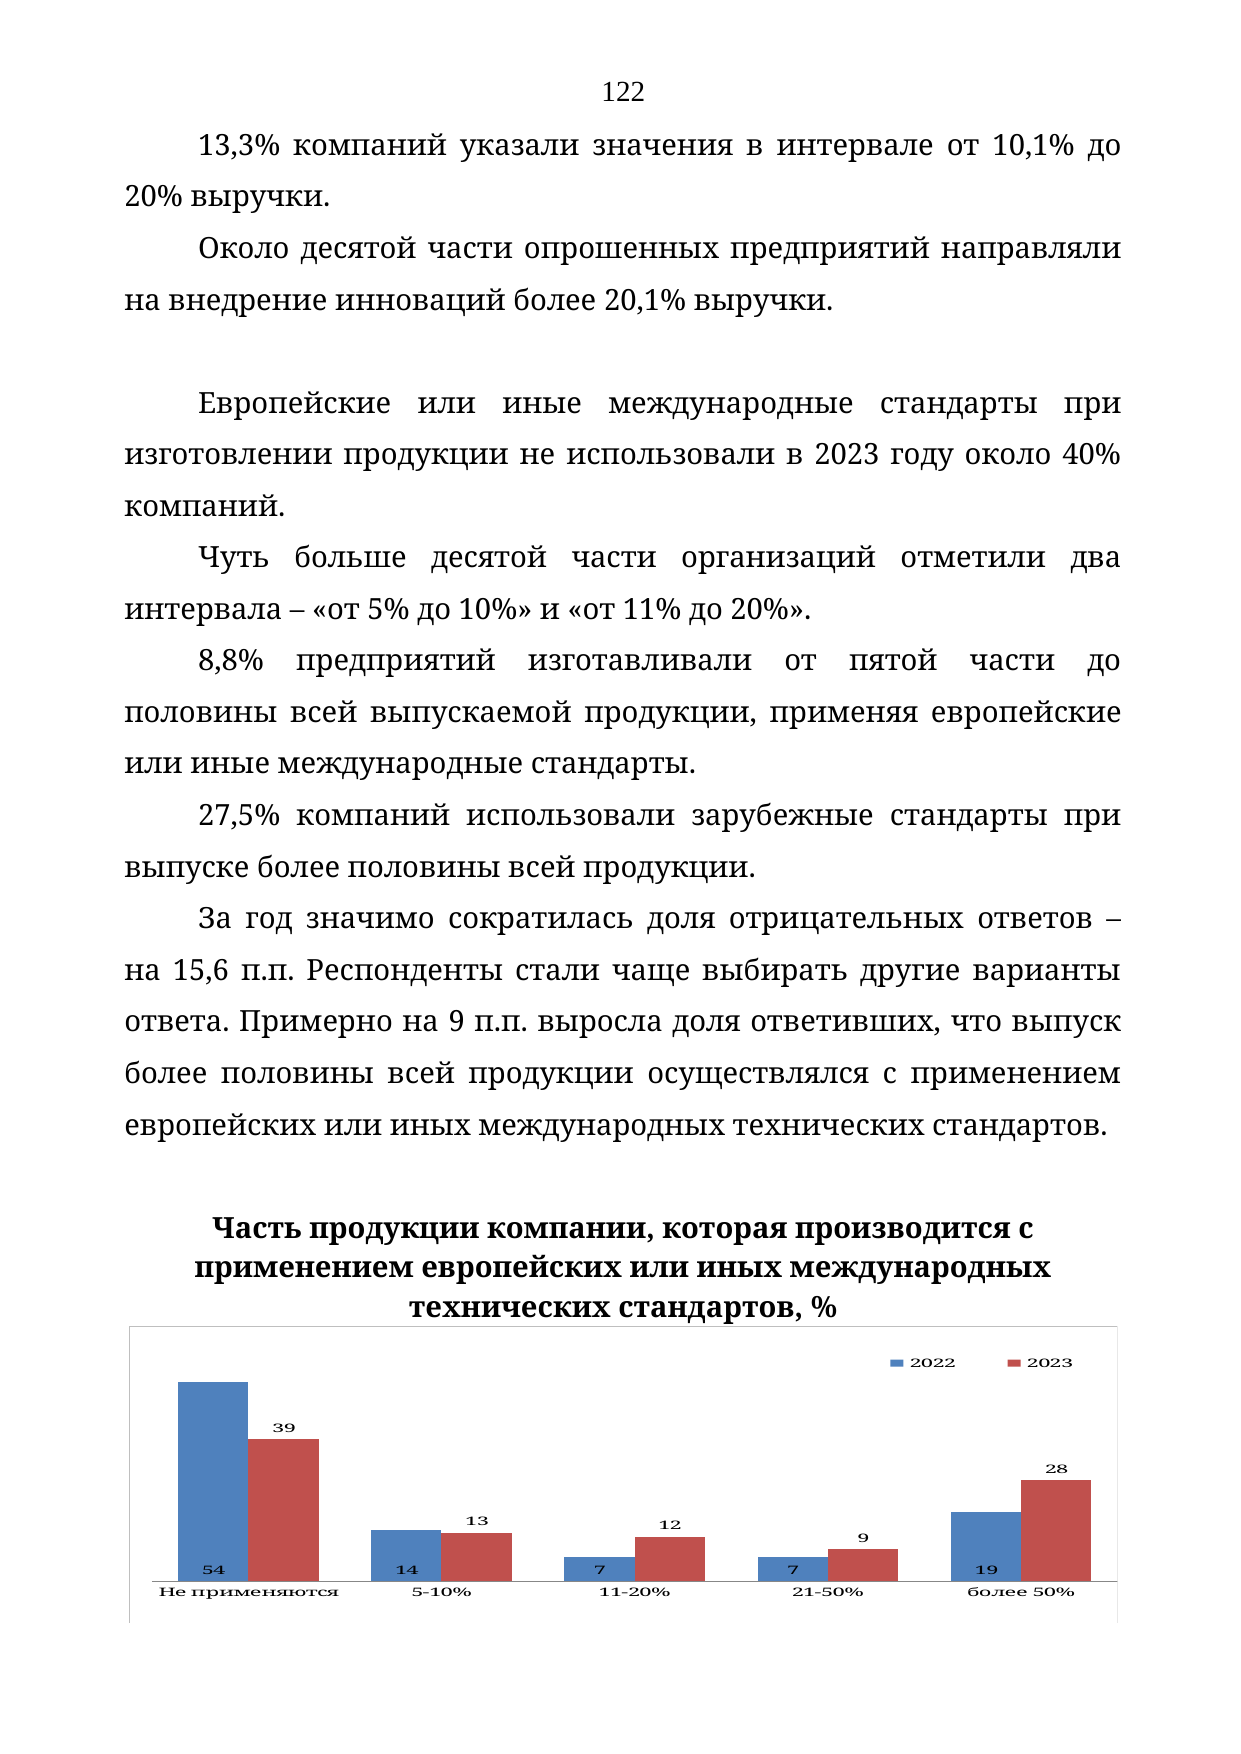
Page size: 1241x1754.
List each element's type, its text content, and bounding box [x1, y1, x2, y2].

text 8,8% предприятий изготавливали от пятой части до половины всей выпускаемой продукции, применяя европейские или иные международные стандарты. [124, 640, 1122, 782]
text 13,3% компаний указали значения в интервале от 10,1% до 20% выручки. [124, 124, 1122, 215]
text Европейские или иные международные стандарты при изготовлении продукции не использовали в 2023 году около 40% компаний. [124, 382, 1122, 525]
text Часть продукции компании, которая производится с применением европейских или иных международных технических стандартов, % [124, 1207, 1122, 1623]
text Чуть больше десятой части организаций отметили два интервала – «от 5% до 10%» и «от 11% до 20%». [124, 537, 1122, 628]
text Около десятой части опрошенных предприятий направляли на внедрение инноваций более 20,1% выручки. [124, 227, 1122, 318]
text За год значимо сократилась доля отрицательных ответов – на 15,6 п.п. Респонденты стали чаще выбирать другие варианты ответа. Примерно на 9 п.п. выросла доля ответивших, что выпуск более половины всей продукции осуществлялся с применением европейских или иных международных технических стандартов. [124, 897, 1122, 1143]
text 27,5% компаний использовали зарубежные стандарты при выпуске более половины всей продукции. [124, 794, 1122, 886]
